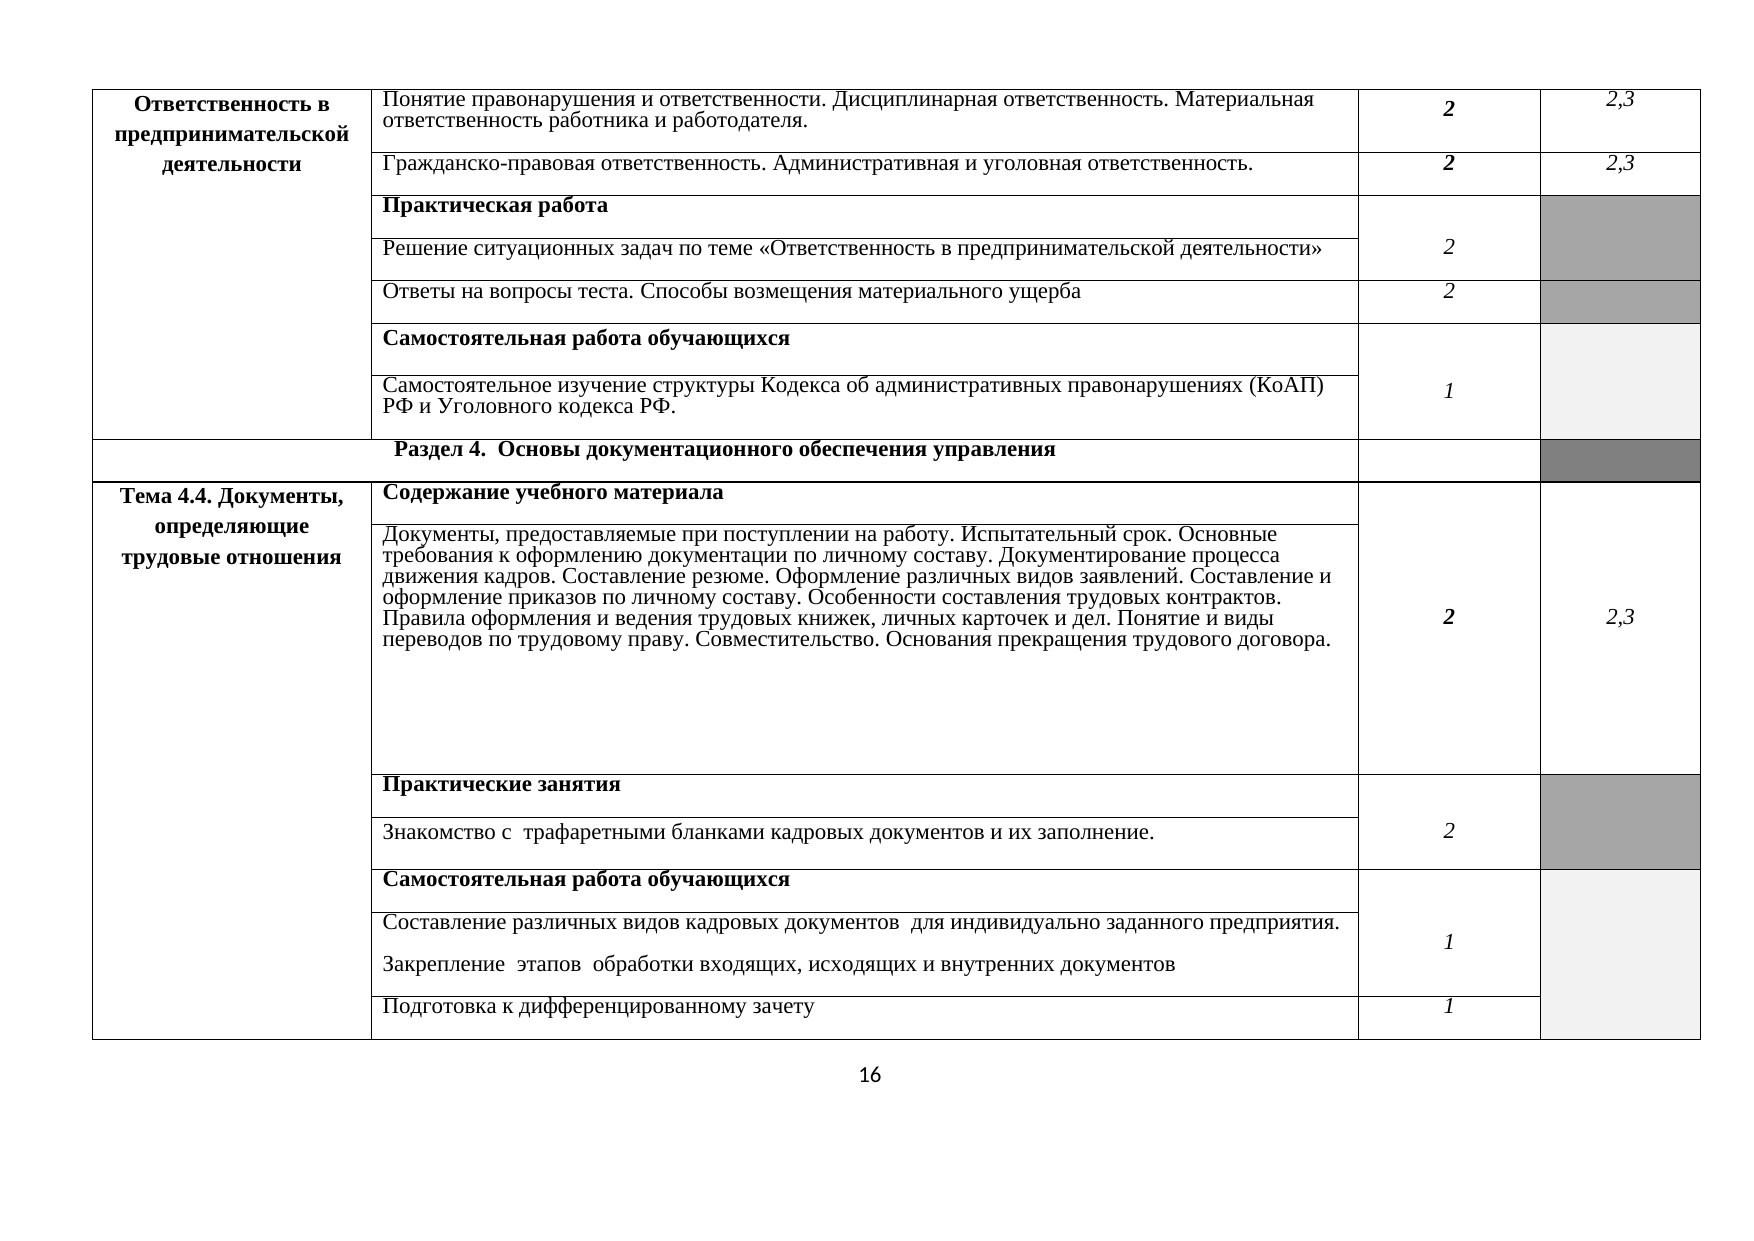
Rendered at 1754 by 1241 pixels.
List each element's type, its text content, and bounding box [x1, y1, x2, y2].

table_cell Понятие правонарушения и ответственности. Дисциплинарная ответственность. Материальная ответственность работника и работодателя. [372, 90, 1358, 152]
table_cell 2 [1359, 153, 1540, 195]
table_cell Подготовка к дифференцированному зачету [372, 997, 1358, 1039]
table_cell Содержание учебного материала [372, 483, 1358, 524]
table_cell 2 [1359, 775, 1540, 869]
table_cell 2,3 [1541, 153, 1700, 195]
table_cell 1 [1359, 870, 1540, 996]
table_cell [93, 90, 371, 439]
table_cell Тема 4.4. Документы, определяющие трудовые отношения [93, 483, 371, 1039]
table_cell [1541, 440, 1700, 481]
table_cell [1541, 281, 1700, 323]
table_cell Самостоятельное изучение структуры Кодекса об административных правонарушениях (КоАП) РФ и Уголовного кодекса РФ. [372, 376, 1358, 439]
table_cell Раздел 4. Основы документационного обеспечения управления [93, 440, 1358, 481]
table_cell [1359, 440, 1540, 481]
table_cell 2 [1359, 90, 1540, 152]
table_cell 2,3 [1541, 90, 1700, 152]
table_cell Самостоятельная работа обучающихся [372, 870, 1358, 912]
table_cell Знакомство с трафаретными бланками кадровых документов и их заполнение. [372, 818, 1358, 869]
table_cell 2 [1359, 483, 1540, 774]
table_cell [1541, 324, 1700, 439]
table_cell 2 [1359, 281, 1540, 323]
table_cell Документы, предоставляемые при поступлении на работу. Испытательный срок. Основные требования к оформлению документации по личному составу. Документирование процесса движения кадров. Составление резюме. Оформление различных видов заявлений. Составление и оформление приказов по личному составу. Особенности составления трудовых контрактов. Правила оформления и ведения трудовых книжек, личных карточек и дел. Понятие и виды переводов по трудовому праву. Совместительство. Основания прекращения трудового договора. [372, 525, 1358, 774]
table_cell 1 [1359, 997, 1540, 1039]
table_cell Составление различных видов кадровых документов для индивидуально заданного предприятия. Закрепление этапов обработки входящих, исходящих и внутренних документов [372, 913, 1358, 996]
table_cell 1 [1359, 324, 1540, 439]
table_cell Гражданско-правовая ответственность. Административная и уголовная ответственность. [372, 153, 1358, 195]
table_cell 2 [1359, 196, 1540, 280]
table_cell Практические занятия [372, 775, 1358, 817]
table_cell Самостоятельная работа обучающихся [372, 324, 1358, 375]
table_cell [1541, 196, 1700, 280]
table_cell Ответы на вопросы теста. Способы возмещения материального ущерба [372, 281, 1358, 323]
table_cell Практическая работа [372, 196, 1358, 238]
table_cell 2,3 [1541, 483, 1700, 774]
table_cell [1541, 775, 1700, 869]
table_cell [1541, 870, 1700, 1039]
table_cell Решение ситуационных задач по теме «Ответственность в предпринимательской деятельности» [372, 239, 1358, 280]
